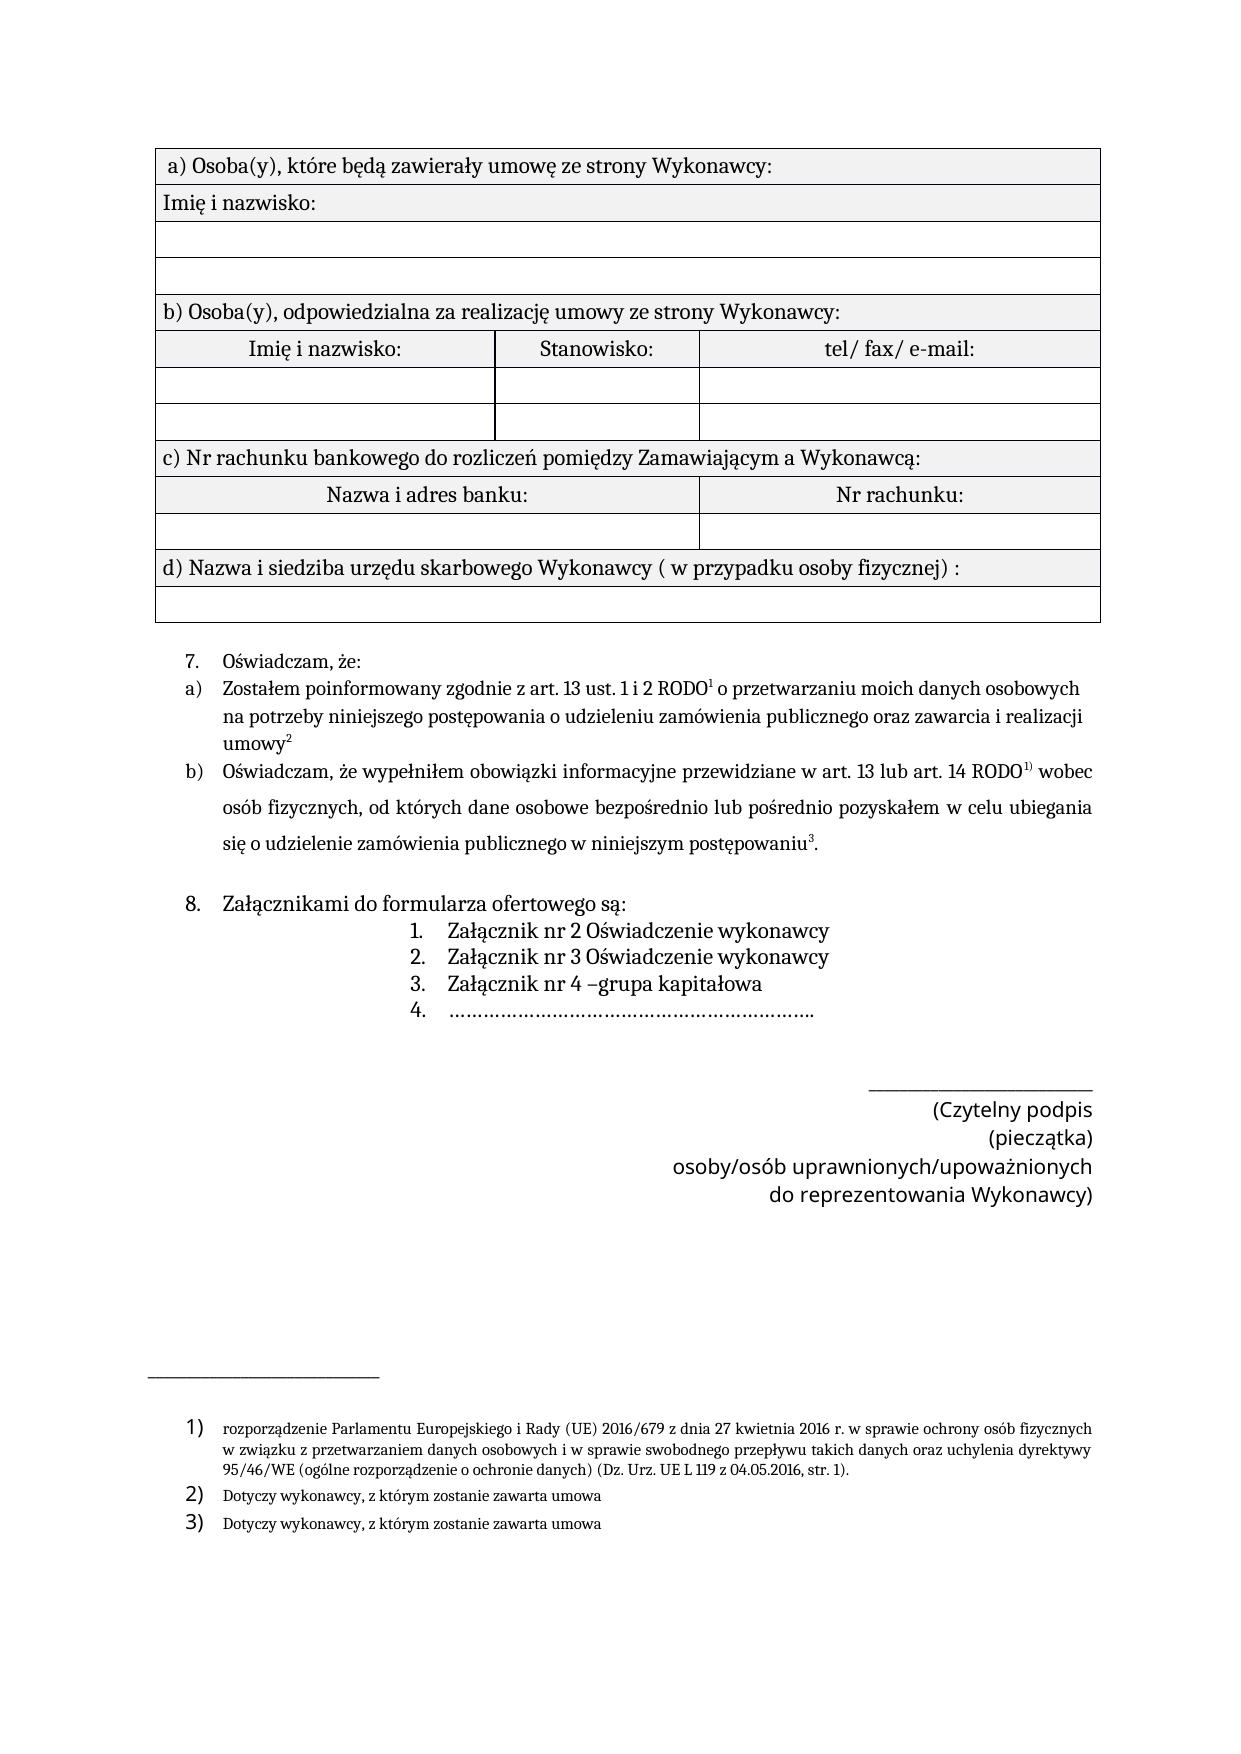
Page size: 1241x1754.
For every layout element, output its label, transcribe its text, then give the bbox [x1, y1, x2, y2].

list ………………………………………………………. [410, 997, 1093, 1023]
table_cell d) Nazwa i siedziba urzędu skarbowego Wykonawcy ( w przypadku osoby fizycznej) : [156, 550, 1100, 586]
table_cell [156, 404, 494, 440]
table_cell b) Osoba(y), odpowiedzialna za realizację umowy ze strony Wykonawcy: [156, 295, 1100, 330]
list osoby/osób uprawnionych/upoważnionych [223, 1152, 1093, 1180]
table_cell [496, 404, 699, 440]
table_cell c) Nr rachunku bankowego do rozliczeń pomiędzy Zamawiającym a Wykonawcą: [156, 441, 1100, 476]
table_cell Nr rachunku: [700, 477, 1100, 513]
table_cell [700, 404, 1100, 440]
table_header a) Osoba(y), które będą zawierały umowę ze strony Wykonawcy: [156, 149, 1100, 184]
table_cell [156, 368, 494, 403]
table_cell [156, 222, 1100, 257]
table_cell Stanowisko: [496, 331, 699, 367]
table_cell Nazwa i adres banku: [156, 477, 699, 513]
table_cell [156, 258, 1100, 294]
table_cell [156, 587, 1100, 622]
list Dotyczy wykonawcy, z którym zostanie zawarta umowa [185, 1507, 1093, 1536]
list Oświadczam, że wypełniłem obowiązki informacyjne przewidziane w art. 13 lub art. 14 RODO1) wobec osób fizycznych, od których dane osobowe bezpośrednio lub pośrednio pozyskałem w celu ubiegania się o udzielenie zamówienia publicznego w niniejszym postępowaniu3. [185, 759, 1093, 855]
list (Czytelny podpis (pieczątka) [223, 1095, 1093, 1152]
list Dotyczy wykonawcy, z którym zostanie zawarta umowa [185, 1479, 1093, 1507]
list do reprezentowania Wykonawcy) [223, 1180, 1093, 1209]
list Załącznikami do formularza ofertowego są: [185, 891, 1093, 918]
list Załącznik nr 4 –grupa kapitałowa [410, 970, 1093, 997]
list rozporządzenie Parlamentu Europejskiego i Rady (UE) 2016/679 z dnia 27 kwietnia 2016 r. w sprawie ochrony osób fizycznych w związku z przetwarzaniem danych osobowych i w sprawie swobodnego przepływu takich danych oraz uchylenia dyrektywy 95/46/WE (ogólne rozporządzenie o ochronie danych) (Dz. Urz. UE L 119 z 04.05.2016, str. 1). [185, 1412, 1093, 1479]
text ______________________________ [148, 1357, 1093, 1381]
list Oświadczam, że: [185, 649, 1093, 673]
table_cell Imię i nazwisko: [156, 185, 1100, 221]
list _____________________________ [223, 1071, 1093, 1095]
table_cell [496, 368, 699, 403]
table_cell tel/ fax/ e-mail: [700, 331, 1100, 367]
list Załącznik nr 2 Oświadczenie wykonawcy [410, 918, 1093, 944]
table_cell [156, 514, 699, 549]
list Załącznik nr 3 Oświadczenie wykonawcy [410, 944, 1093, 970]
table_cell [700, 368, 1100, 403]
table_cell Imię i nazwisko: [156, 331, 494, 367]
list Zostałem poinformowany zgodnie z art. 13 ust. 1 i 2 RODO1 o przetwarzaniu moich danych osobowych na potrzeby niniejszego postępowania o udzieleniu zamówienia publicznego oraz zawarcia i realizacji umowy2 [185, 677, 1093, 756]
table_cell [700, 514, 1100, 549]
